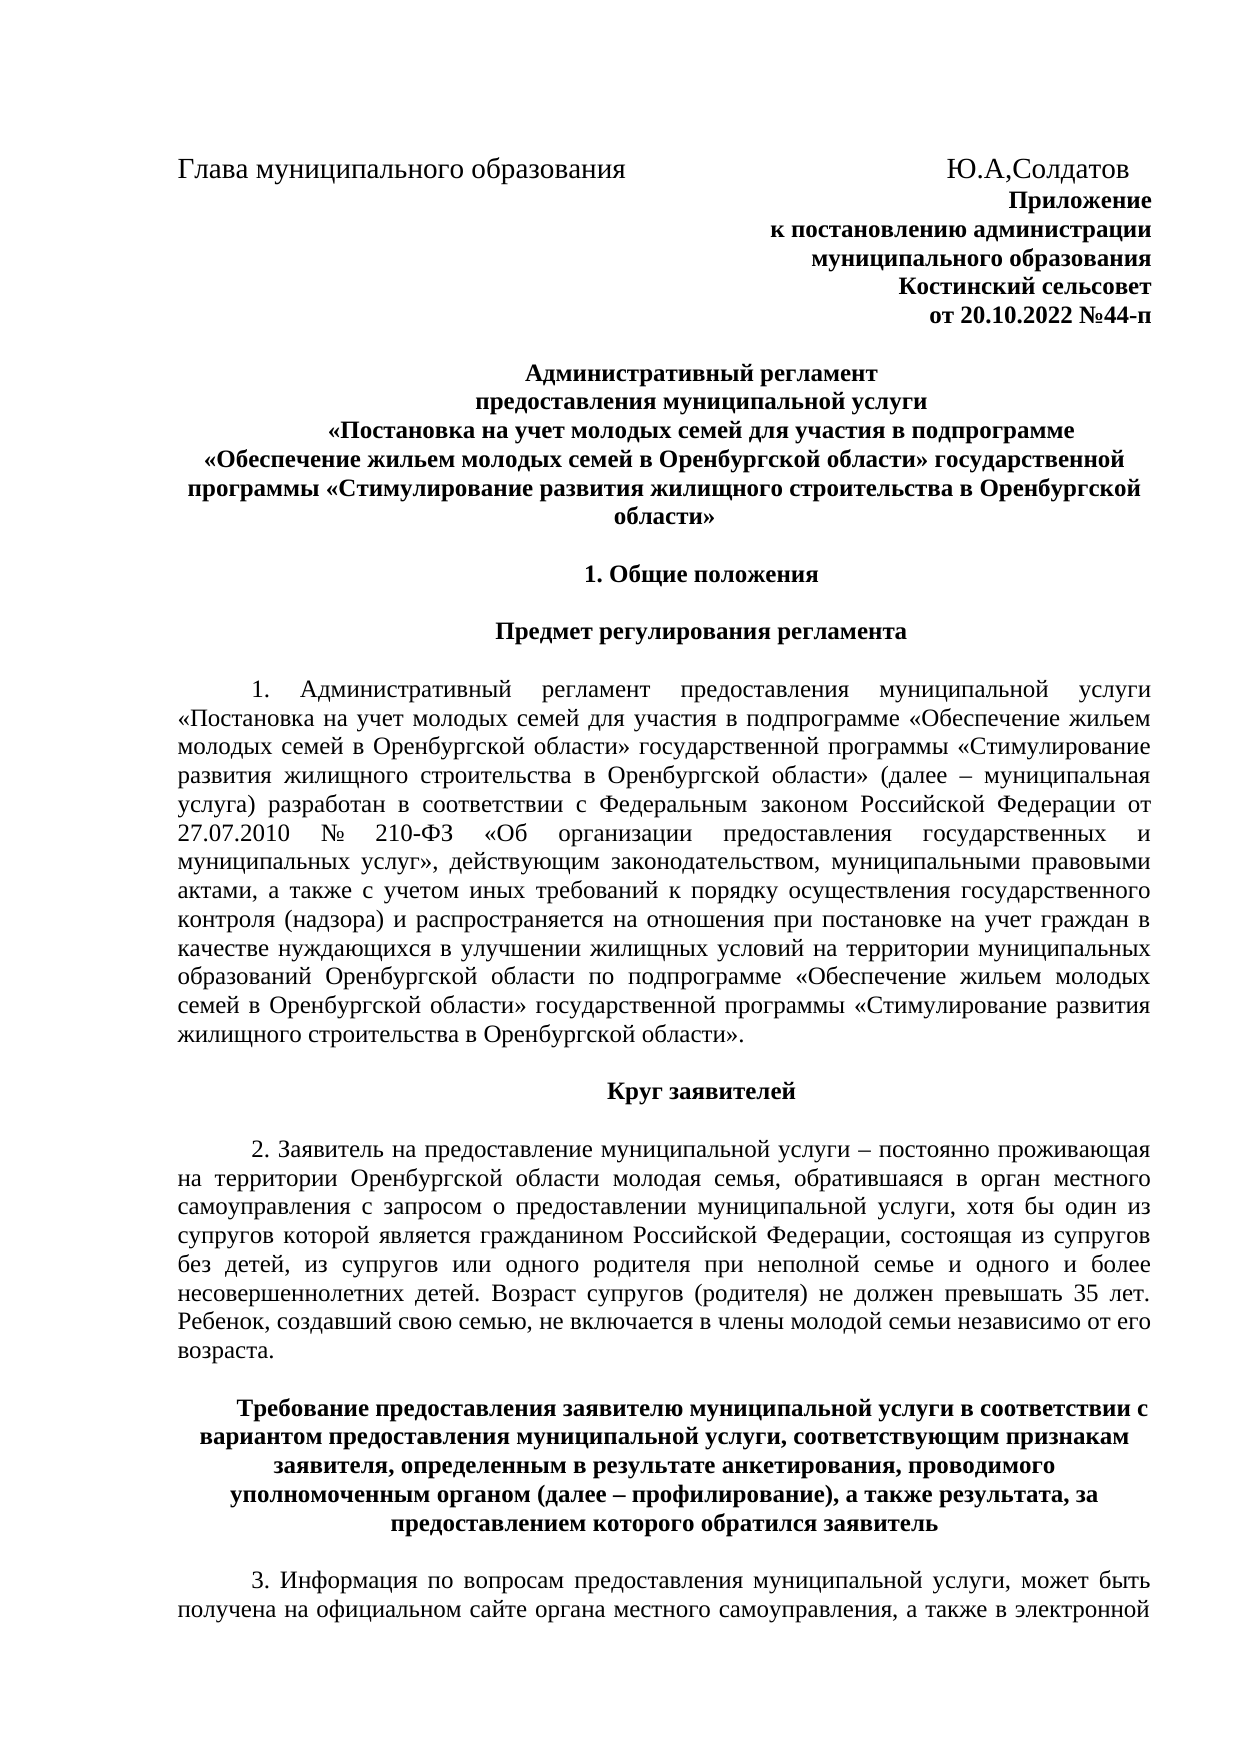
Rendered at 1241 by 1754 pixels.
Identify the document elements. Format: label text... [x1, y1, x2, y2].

text Приложение [177, 185, 1152, 214]
text 1. Общие положения [177, 559, 1152, 588]
text Костинский сельсовет [177, 271, 1152, 300]
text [177, 1565, 1152, 1623]
text Предмет регулирования регламента [177, 616, 1152, 645]
text муниципального образования [177, 243, 1152, 271]
text Глава муниципального образования Ю.А,Солдатов [177, 152, 1152, 185]
text к постановлению администрации [177, 214, 1152, 243]
text предоставления муниципальной услуги [177, 386, 1152, 415]
text Круг заявителей [177, 1076, 1152, 1105]
text 2. Заявитель на предоставление муниципальной услуги – постоянно проживающая на территории Оренбургской области молодая семья, обратившаяся в орган местного самоуправления с запросом о предоставлении муниципальной услуги, хотя бы один из супругов которой является гражданином Российской Федерации, состоящая из супругов без детей, из супругов или одного родителя при неполной семье и одного и более несовершеннолетних детей. Возраст супругов (родителя) не должен превышать 35 лет. Ребенок, создавший свою семью, не включается в члены молодой семьи независимо от его возраста. [177, 1134, 1152, 1364]
text 1. Административный регламент предоставления муниципальной услуги «Постановка на учет молодых семей для участия в подпрограмме «Обеспечение жильем молодых семей в Оренбургской области» государственной программы «Стимулирование развития жилищного строительства в Оренбургской области» (далее – муниципальная услуга) разработан в соответствии с Федеральным законом Российской Федерации от 27.07.2010 № 210-ФЗ «Об организации предоставления государственных и муниципальных услуг», действующим законодательством, муниципальными правовыми актами, а также с учетом иных требований к порядку осуществления государственного контроля (надзора) и распространяется на отношения при постановке на учет граждан в качестве нуждающихся в улучшении жилищных условий на территории муниципальных образований Оренбургской области по подпрограмме «Обеспечение жильем молодых семей в Оренбургской области» государственной программы «Стимулирование развития жилищного строительства в Оренбургской области». [177, 674, 1152, 1048]
text Требование предоставления заявителю муниципальной услуги в соответствии с вариантом предоставления муниципальной услуги, соответствующим признакам заявителя, определенным в результате анкетирования, проводимого уполномоченным органом (далее – профилирование), а также результата, за предоставлением которого обратился заявитель [177, 1393, 1152, 1536]
text «Постановка на учет молодых семей для участия в подпрограмме «Обеспечение жильем молодых семей в Оренбургской области» государственной программы «Стимулирование развития жилищного строительства в Оренбургской области» [177, 415, 1152, 530]
text от 20.10.2022 №44-п [177, 300, 1152, 329]
text Административный регламент [177, 358, 1152, 386]
